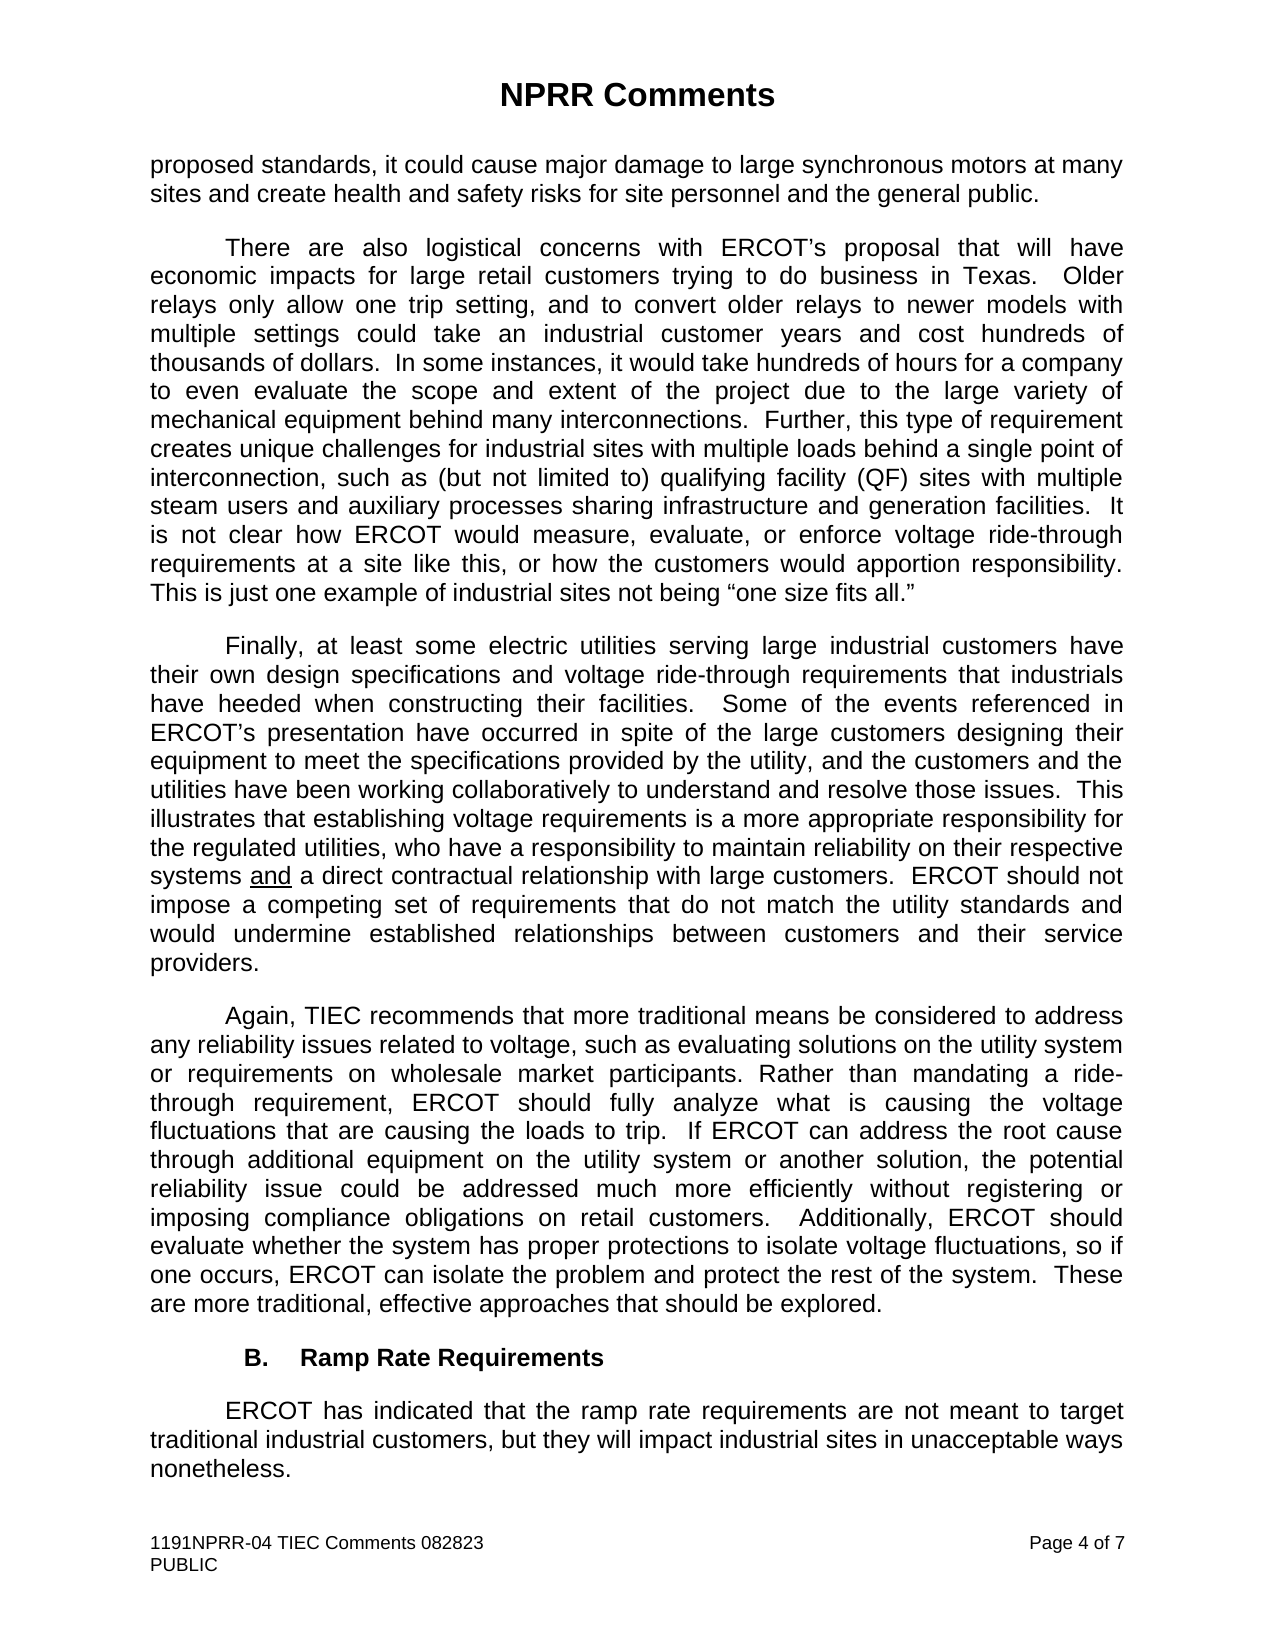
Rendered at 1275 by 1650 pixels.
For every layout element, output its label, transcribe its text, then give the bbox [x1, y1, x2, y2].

text There are also logistical concerns with ERCOT’s proposal that will have economic impacts for large retail customers trying to do business in Texas. Older relays only allow one trip setting, and to convert older relays to newer models with multiple settings could take an industrial customer years and cost hundreds of thousands of dollars. In some instances, it would take hundreds of hours for a company to even evaluate the scope and extent of the project due to the large variety of mechanical equipment behind many interconnections. Further, this type of requirement creates unique challenges for industrial sites with multiple loads behind a single point of interconnection, such as (but not limited to) qualifying facility (QF) sites with multiple steam users and auxiliary processes sharing infrastructure and generation facilities. It is not clear how ERCOT would measure, evaluate, or enforce voltage ride-through requirements at a site like this, or how the customers would apportion responsibility. This is just one example of industrial sites not being “one size fits all.” [150, 232, 1125, 606]
list Ramp Rate Requirements [244, 1342, 1125, 1371]
text Finally, at least some electric utilities serving large industrial customers have their own design specifications and voltage ride-through requirements that industrials have heeded when constructing their facilities. Some of the events referenced in ERCOT’s presentation have occurred in spite of the large customers designing their equipment to meet the specifications provided by the utility, and the customers and the utilities have been working collaboratively to understand and resolve those issues. This illustrates that establishing voltage requirements is a more appropriate responsibility for the regulated utilities, who have a responsibility to maintain reliability on their respective systems and a direct contractual relationship with large customers. ERCOT should not impose a competing set of requirements that do not match the utility standards and would undermine established relationships between customers and their service providers. [150, 631, 1125, 976]
text ERCOT has indicated that the ramp rate requirements are not meant to target traditional industrial customers, but they will impact industrial sites in unacceptable ways nonetheless. [150, 1396, 1125, 1482]
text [150, 150, 1125, 207]
text Again, TIEC recommends that more traditional means be considered to address any reliability issues related to voltage, such as evaluating solutions on the utility system or requirements on wholesale market participants. Rather than mandating a ride-through requirement, ERCOT should fully analyze what is causing the voltage fluctuations that are causing the loads to trip. If ERCOT can address the root cause through additional equipment on the utility system or another solution, the potential reliability issue could be addressed much more efficiently without registering or imposing compliance obligations on retail customers. Additionally, ERCOT should evaluate whether the system has proper protections to isolate voltage fluctuations, so if one occurs, ERCOT can isolate the problem and protect the rest of the system. These are more traditional, effective approaches that should be explored. [150, 1001, 1125, 1317]
